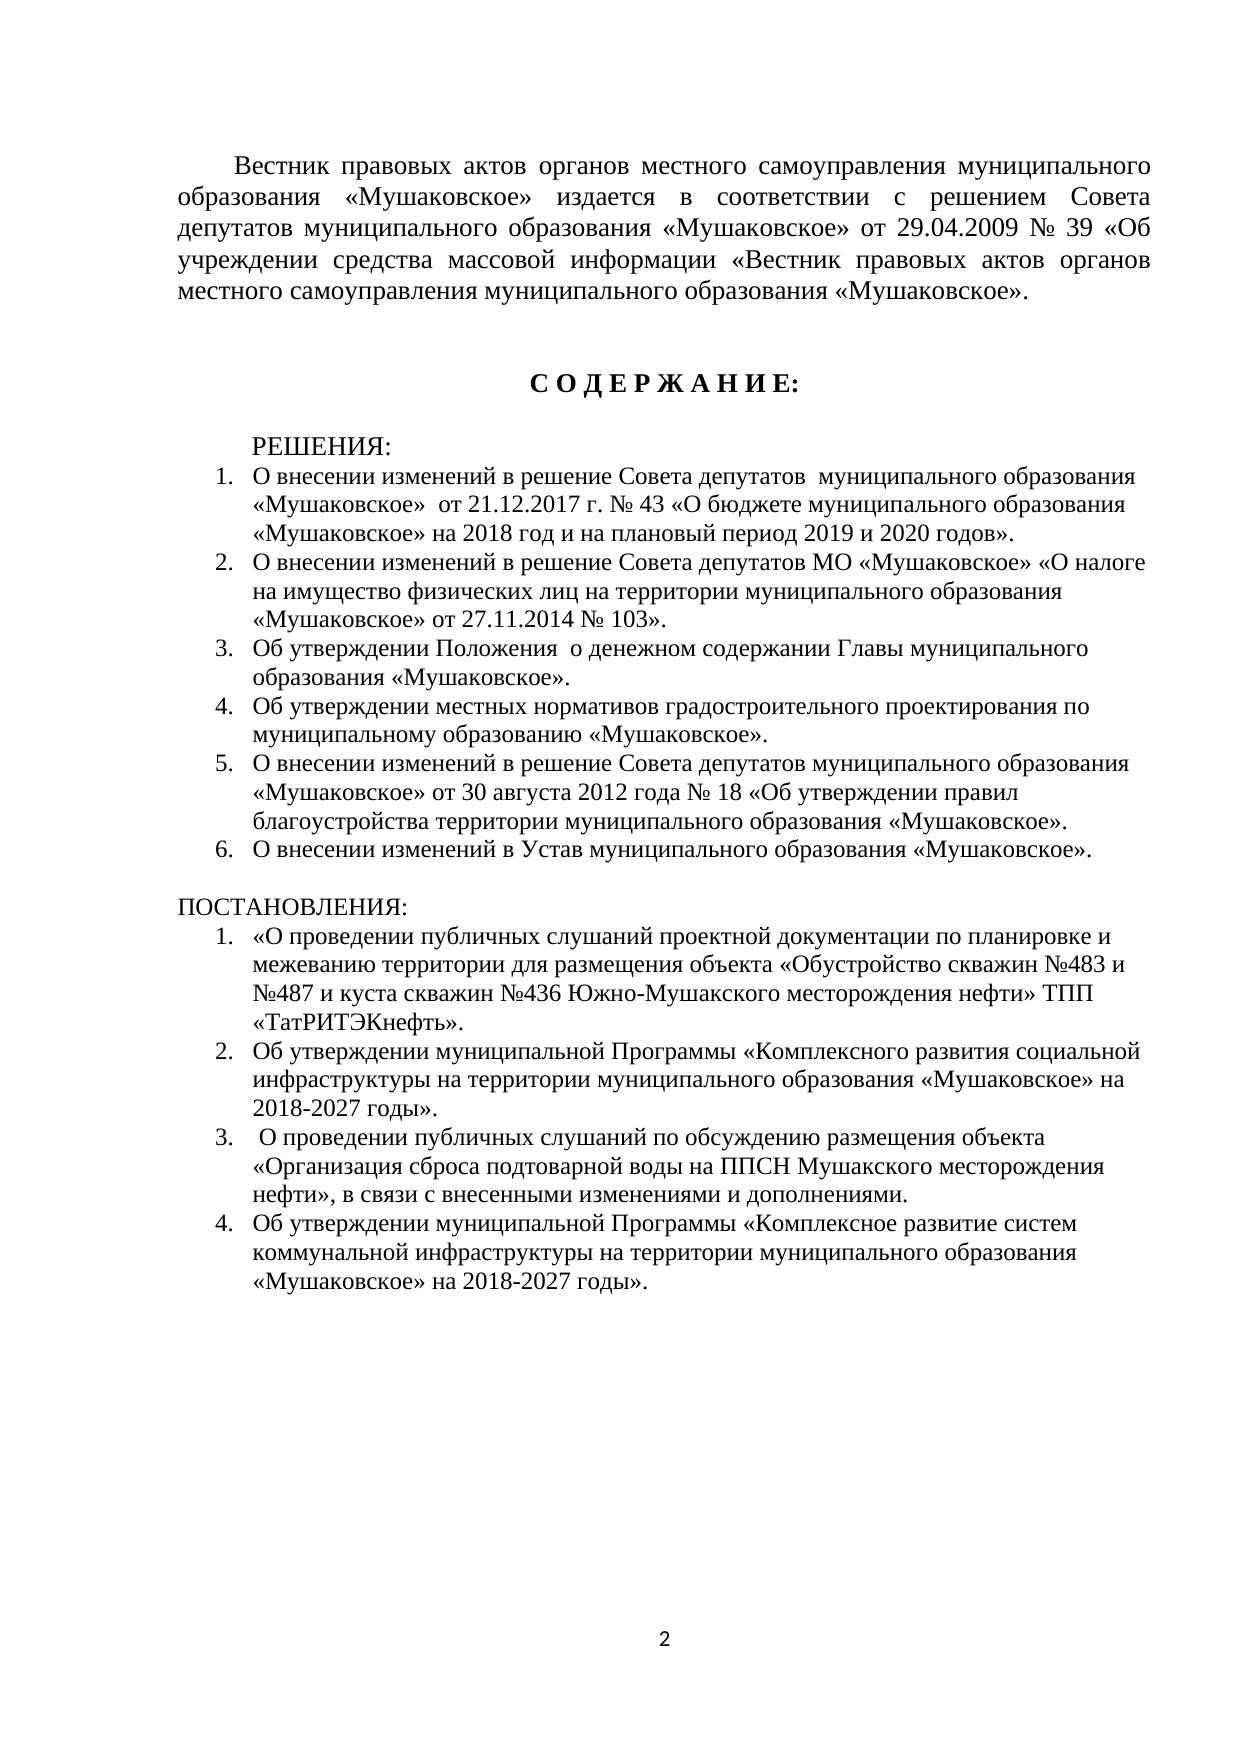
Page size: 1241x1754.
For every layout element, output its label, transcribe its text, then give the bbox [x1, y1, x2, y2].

list О внесении изменений в решение Совета депутатов муниципального образования «Мушаковское» от 30 августа 2012 года № 18 «Об утверждении правил благоустройства территории муниципального образования «Мушаковское». [215, 748, 1152, 834]
list Об утверждении муниципальной Программы «Комплексное развитие систем коммунальной инфраструктуры на территории муниципального образования «Мушаковское» на 2018-2027 годы». [215, 1208, 1152, 1294]
text Вестник правовых актов органов местного самоуправления муниципального образования «Мушаковское» издается в соответствии с решением Совета депутатов муниципального образования «Мушаковское» от 29.04.2009 № 39 «Об учреждении средства массовой информации «Вестник правовых актов органов местного самоуправления муниципального образования «Мушаковское». [177, 149, 1152, 305]
list Об утверждении местных нормативов градостроительного проектирования по муниципальному образованию «Мушаковское». [215, 691, 1152, 748]
list «О проведении публичных слушаний проектной документации по планировке и межеванию территории для размещения объекта «Обустройство скважин №483 и №487 и куста скважин №436 Южно-Мушакского месторождения нефти» ТПП «ТатРИТЭКнефть». [215, 921, 1152, 1036]
list О проведении публичных слушаний по обсуждению размещения объекта «Организация сброса подтоварной воды на ППСН Мушакского месторождения нефти», в связи с внесенными изменениями и дополнениями. [215, 1122, 1152, 1208]
list Об утверждении муниципальной Программы «Комплексного развития социальной инфраструктуры на территории муниципального образования «Мушаковское» на 2018-2027 годы». [215, 1036, 1152, 1122]
list Об утверждении Положения о денежном содержании Главы муниципального образования «Мушаковское». [215, 633, 1152, 691]
list О внесении изменений в решение Совета депутатов муниципального образования «Мушаковское» от 21.12.2017 г. № 43 «О бюджете муниципального образования «Мушаковское» на 2018 год и на плановый период 2019 и 2020 годов». [215, 461, 1152, 547]
text С О Д Е Р Ж А Н И Е: [177, 367, 1152, 398]
text ПОСТАНОВЛЕНИЯ: [177, 892, 1152, 921]
text РЕШЕНИЯ: [177, 429, 1152, 461]
list О внесении изменений в Устав муниципального образования «Мушаковское». [215, 834, 1152, 863]
list О внесении изменений в решение Совета депутатов МО «Мушаковское» «О налоге на имущество физических лиц на территории муниципального образования «Мушаковское» от 27.11.2014 № 103». [215, 547, 1152, 633]
